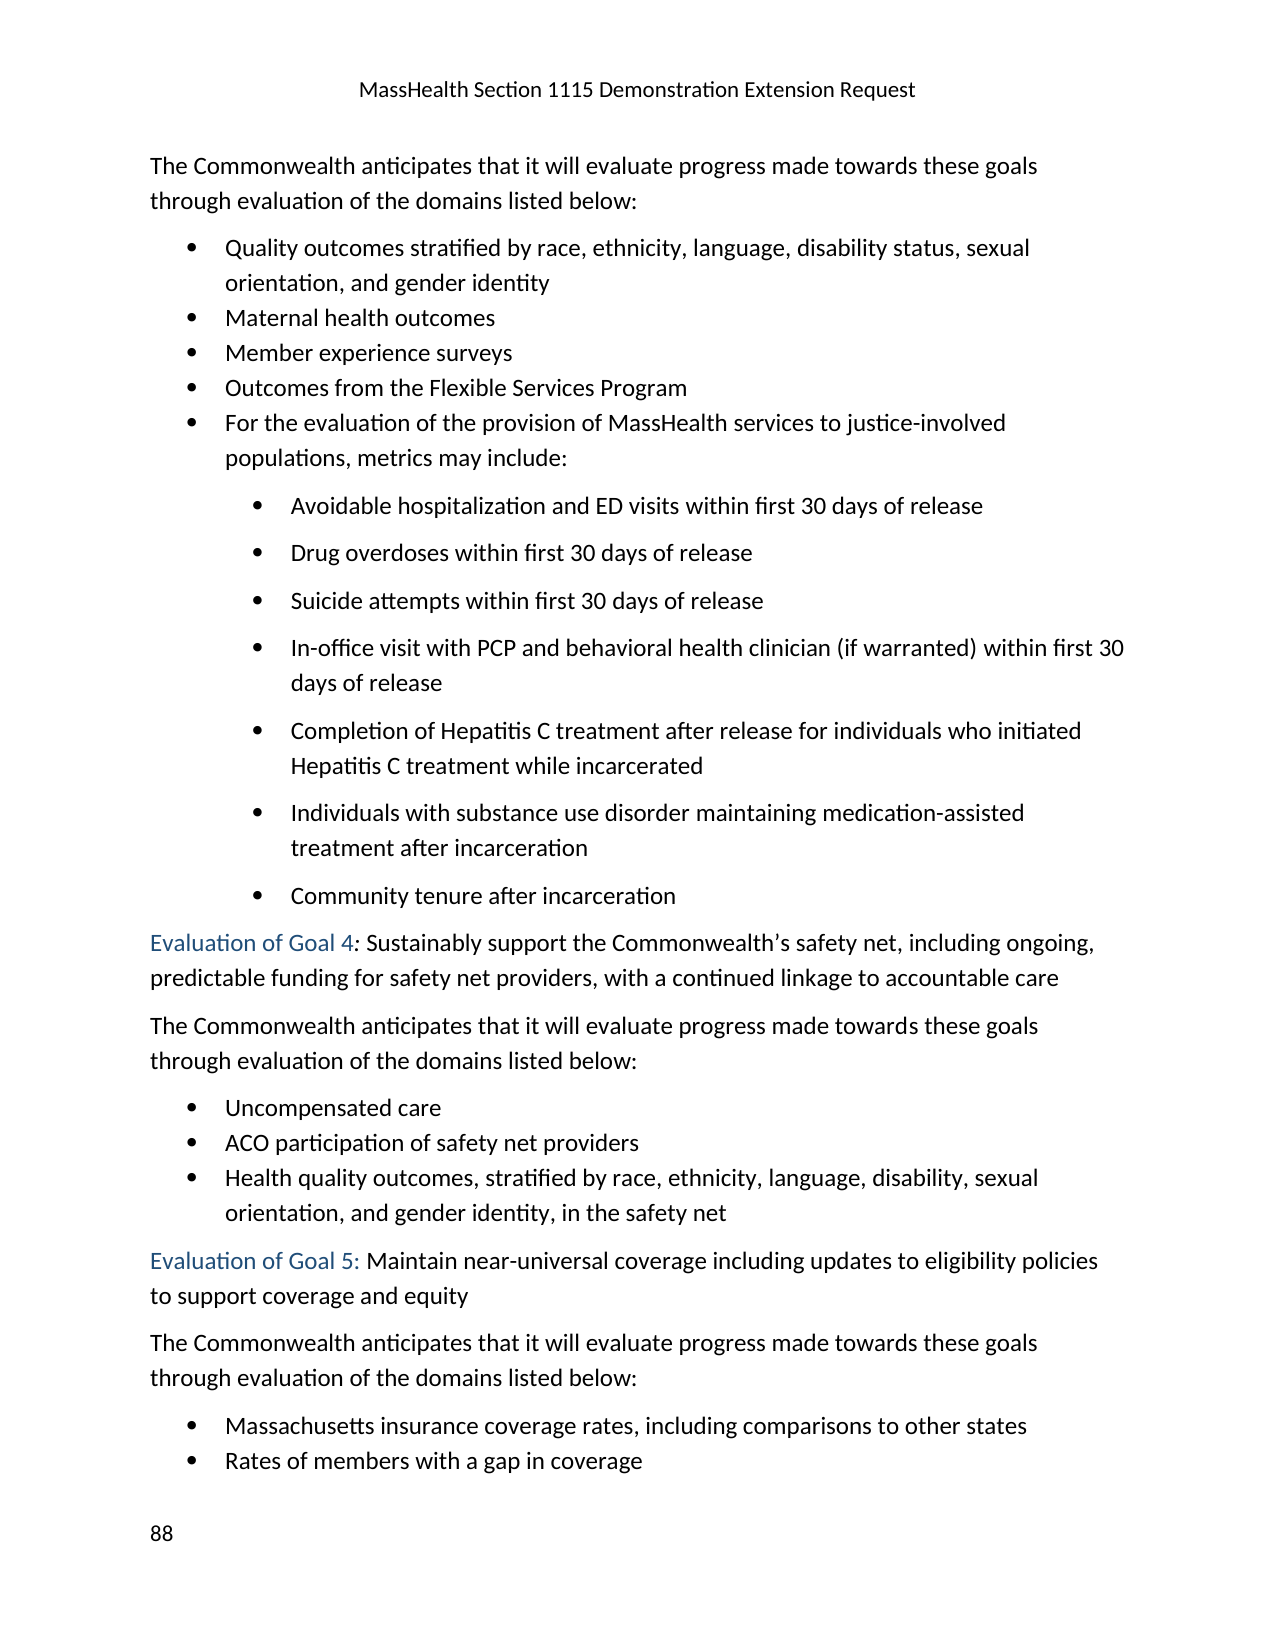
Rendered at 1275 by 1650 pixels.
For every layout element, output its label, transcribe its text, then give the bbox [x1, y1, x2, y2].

list Outcomes from the Flexible Services Program [187, 372, 1125, 403]
list Quality outcomes stratified by race, ethnicity, language, disability status, sexual orientation, and gender identity [187, 232, 1125, 298]
list Uncompensated care [187, 1092, 1125, 1123]
list Maternal health outcomes [187, 302, 1125, 333]
list Completion of Hepatitis C treatment after release for individuals who initiated Hepatitis C treatment while incarcerated [253, 715, 1125, 781]
list Individuals with substance use disorder maintaining medication-assisted treatment after incarceration [253, 797, 1125, 863]
list Member experience surveys [187, 337, 1125, 368]
list Massachusetts insurance coverage rates, including comparisons to other states [187, 1410, 1125, 1441]
text The Commonwealth anticipates that it will evaluate progress made towards these goals through evaluation of the domains listed below: [150, 1327, 1125, 1393]
list For the evaluation of the provision of MassHealth services to justice-involved populations, metrics may include: [187, 407, 1125, 473]
list Health quality outcomes, stratified by race, ethnicity, language, disability, sexual orientation, and gender identity, in the safety net [187, 1162, 1125, 1228]
list Community tenure after incarceration [253, 880, 1125, 911]
text Evaluation of Goal 4: Sustainably support the Commonwealth’s safety net, including ongoing, predictable funding for safety net providers, with a continued linkage to accountable care [150, 927, 1125, 993]
list Rates of members with a gap in coverage [187, 1445, 1125, 1476]
text The Commonwealth anticipates that it will evaluate progress made towards these goals through evaluation of the domains listed below: [150, 150, 1125, 216]
list ACO participation of safety net providers [187, 1127, 1125, 1158]
list Drug overdoses within first 30 days of release [253, 537, 1125, 568]
text The Commonwealth anticipates that it will evaluate progress made towards these goals through evaluation of the domains listed below: [150, 1010, 1125, 1076]
list Suicide attempts within first 30 days of release [253, 585, 1125, 616]
list In-office visit with PCP and behavioral health clinician (if warranted) within first 30 days of release [253, 632, 1125, 698]
text Evaluation of Goal 5: Maintain near-universal coverage including updates to eligibility policies to support coverage and equity [150, 1245, 1125, 1311]
list Avoidable hospitalization and ED visits within first 30 days of release [253, 490, 1125, 521]
